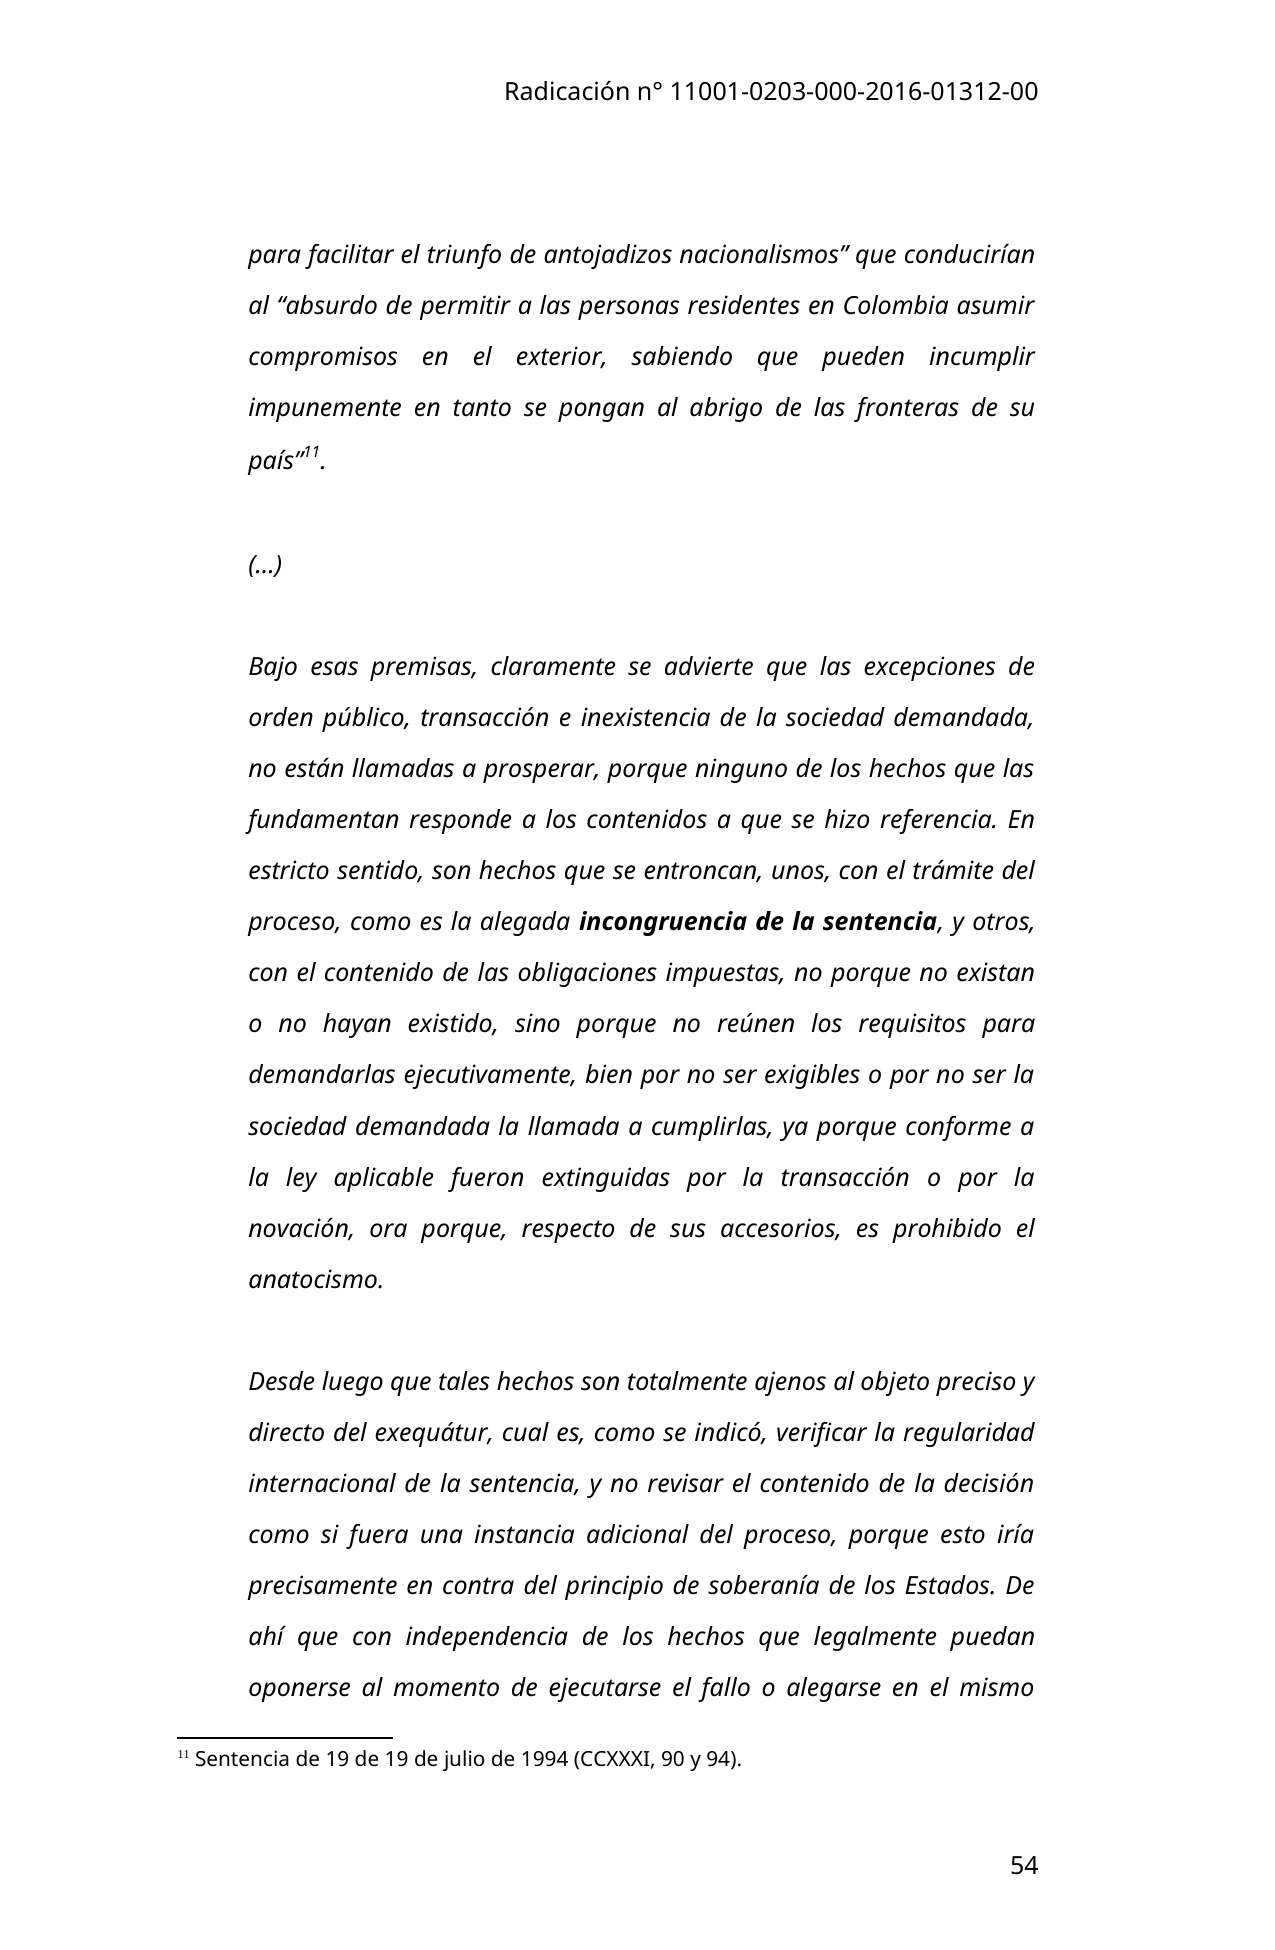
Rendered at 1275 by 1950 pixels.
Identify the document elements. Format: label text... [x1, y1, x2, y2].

text (…) [248, 547, 1039, 581]
text Bajo esas premisas, claramente se advierte que las excepciones de orden público, transacción e inexistencia de la sociedad demandada, no están llamadas a prosperar, porque ninguno de los hechos que las fundamentan responde a los contenidos a que se hizo referencia. En estricto sentido, son hechos que se entroncan, unos, con el trámite del proceso, como es la alegada incongruencia de la sentencia, y otros, con el contenido de las obligaciones impuestas, no porque no existan o no hayan existido, sino porque no reúnen los requisitos para demandarlas ejecutivamente, bien por no ser exigibles o por no ser la sociedad demandada la llamada a cumplirlas, ya porque conforme a la ley aplicable fueron extinguidas por la transacción o por la novación, ora porque, respecto de sus accesorios, es prohibido el anatocismo. [248, 649, 1039, 1295]
